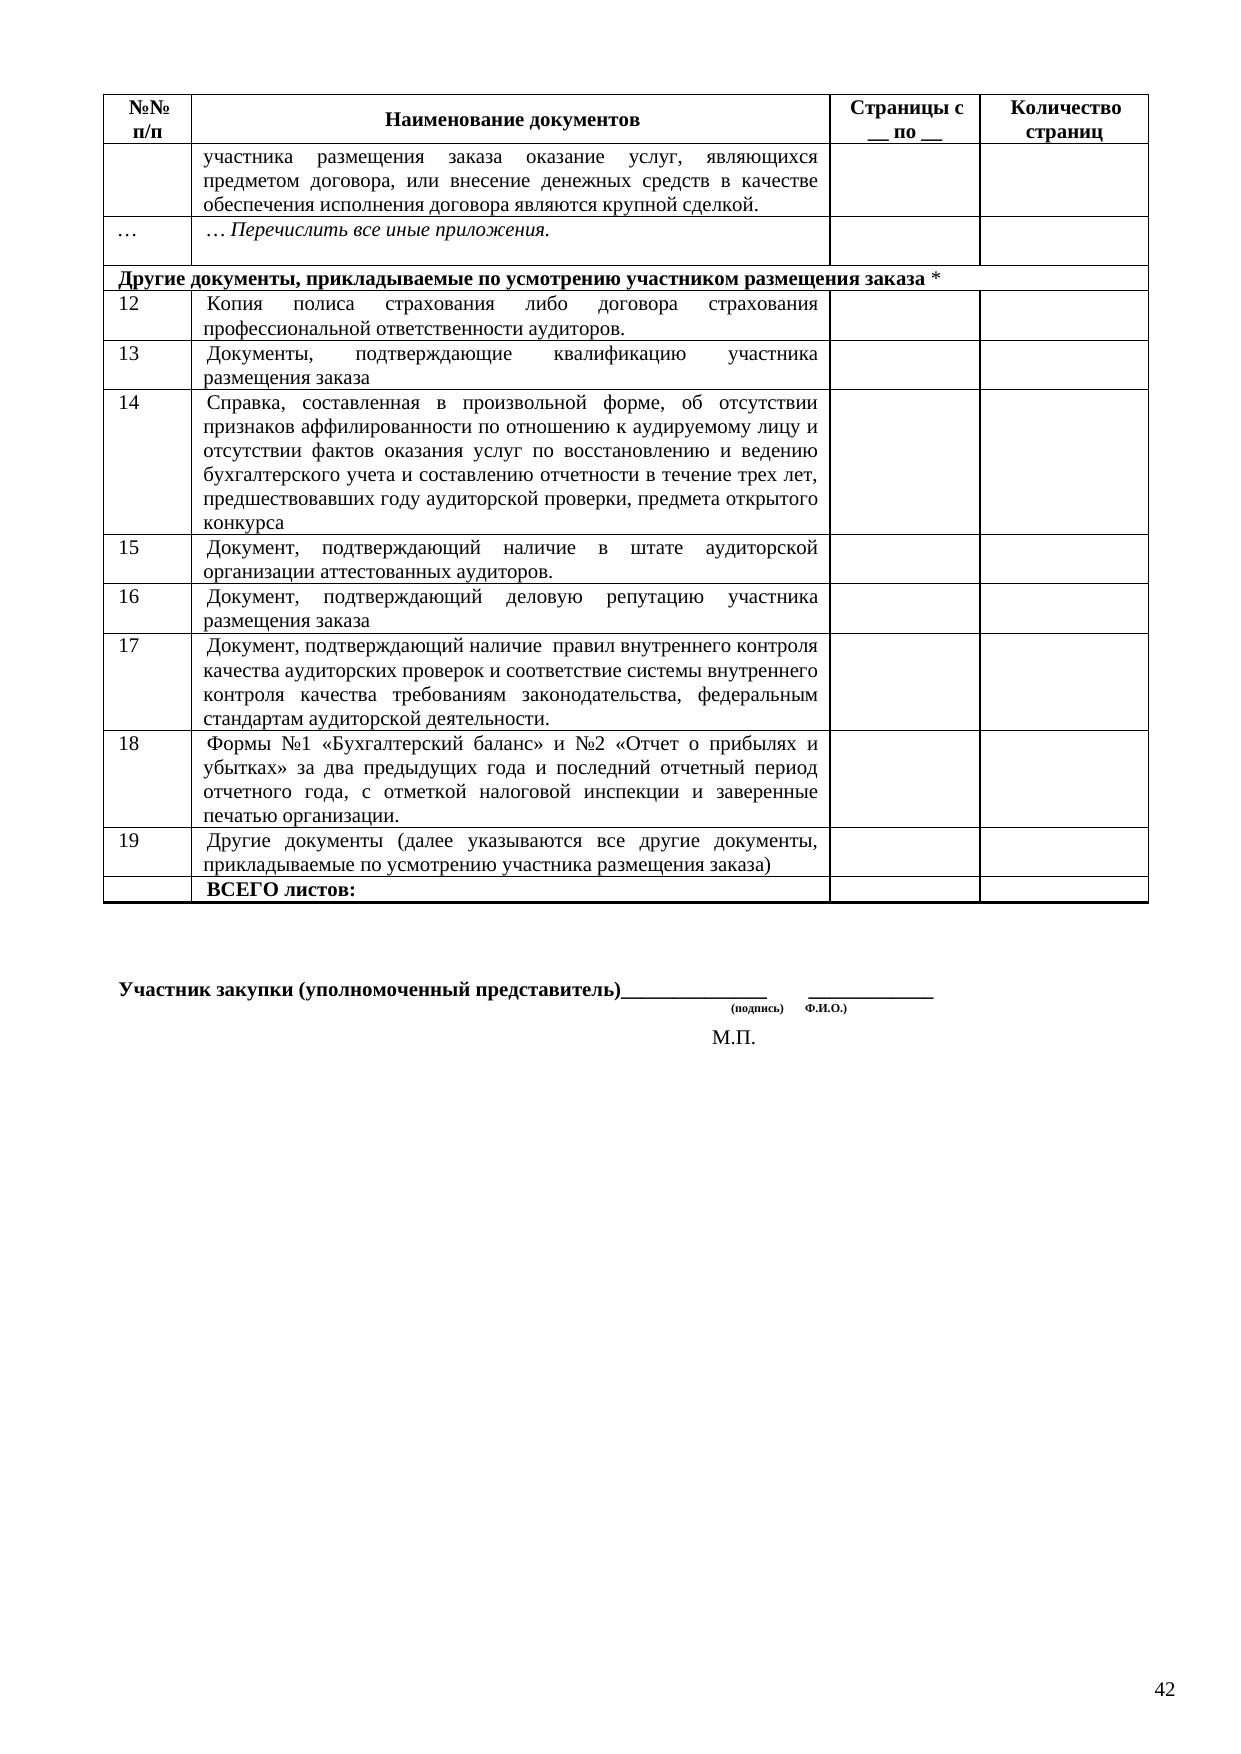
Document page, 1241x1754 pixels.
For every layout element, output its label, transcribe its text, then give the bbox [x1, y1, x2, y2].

table_cell … Перечислить все иные приложения. [192, 217, 829, 265]
table_cell [831, 390, 979, 534]
table_cell [831, 584, 979, 632]
table_cell ВСЕГО листов: [192, 877, 829, 901]
table_cell Документ, подтверждающий деловую репутацию участника размещения заказа [192, 584, 829, 632]
table_cell [831, 634, 979, 730]
table_cell [831, 291, 979, 339]
table_cell [981, 634, 1148, 730]
table_cell 12 [104, 291, 191, 339]
table_cell Копия полиса страхования либо договора страхования профессиональной ответственности аудиторов. [192, 291, 829, 339]
table_cell [981, 217, 1148, 265]
text М.П. [118, 1025, 1175, 1049]
table_cell [831, 828, 979, 876]
table_cell [831, 144, 979, 216]
table_cell Другие документы (далее указываются все другие документы, прикладываемые по усмотрению участника размещения заказа) [192, 828, 829, 876]
table_cell 16 [104, 584, 191, 632]
table_cell 19 [104, 828, 191, 876]
table_cell Формы №1 «Бухгалтерский баланс» и №2 «Отчет о прибылях и убытках» за два предыдущих года и последний отчетный период отчетного года, с отметкой налоговой инспекции и заверенные печатью организации. [192, 731, 829, 827]
table_cell Справка, составленная в произвольной форме, об отсутствии признаков аффилированности по отношению к аудируемому лицу и отсутствии фактов оказания услуг по восстановлению и ведению бухгалтерского учета и составлению отчетности в течение трех лет, предшествовавших году аудиторской проверки, предмета открытого конкурса [192, 390, 829, 534]
table_cell Документ, подтверждающий наличие правил внутреннего контроля качества аудиторских проверок и соответствие системы внутреннего контроля качества требованиям законодательства, федеральным стандартам аудиторской деятельности. [192, 634, 829, 730]
table_cell Другие документы, прикладываемые по усмотрению участником размещения заказа * [104, 266, 1148, 290]
table_cell [831, 217, 979, 265]
table_header Наименование документов [192, 95, 829, 143]
table_cell [981, 877, 1148, 901]
table_cell Документ, подтверждающий наличие в штате аудиторской организации аттестованных аудиторов. [192, 535, 829, 583]
table_cell Документы, подтверждающие квалификацию участника размещения заказа [192, 341, 829, 389]
table_header Количество страниц [981, 95, 1148, 143]
table_cell 14 [104, 390, 191, 534]
table_cell 11 [104, 144, 191, 216]
table_cell [831, 731, 979, 827]
table_cell [981, 731, 1148, 827]
table_cell 15 [104, 535, 191, 583]
table_cell [831, 535, 979, 583]
table_cell … [104, 217, 191, 265]
text (подпись) Ф.И.О.) [118, 1001, 1175, 1025]
table_cell 13 [104, 341, 191, 389]
table_cell [981, 535, 1148, 583]
table_cell [981, 341, 1148, 389]
table_header №№ п/п [104, 95, 191, 143]
table_cell [981, 390, 1148, 534]
table_cell [104, 877, 191, 901]
text Участник закупки (уполномоченный представитель)______________ ____________ [118, 977, 1175, 1001]
table_cell 18 [104, 731, 191, 827]
table_cell 17 [104, 634, 191, 730]
table_cell [981, 291, 1148, 339]
table_cell [981, 144, 1148, 216]
table_cell [831, 877, 979, 901]
table_cell [831, 341, 979, 389]
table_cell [192, 144, 829, 216]
table_cell [981, 828, 1148, 876]
table_cell [981, 584, 1148, 632]
table_header Страницы с __ по __ [831, 95, 979, 143]
